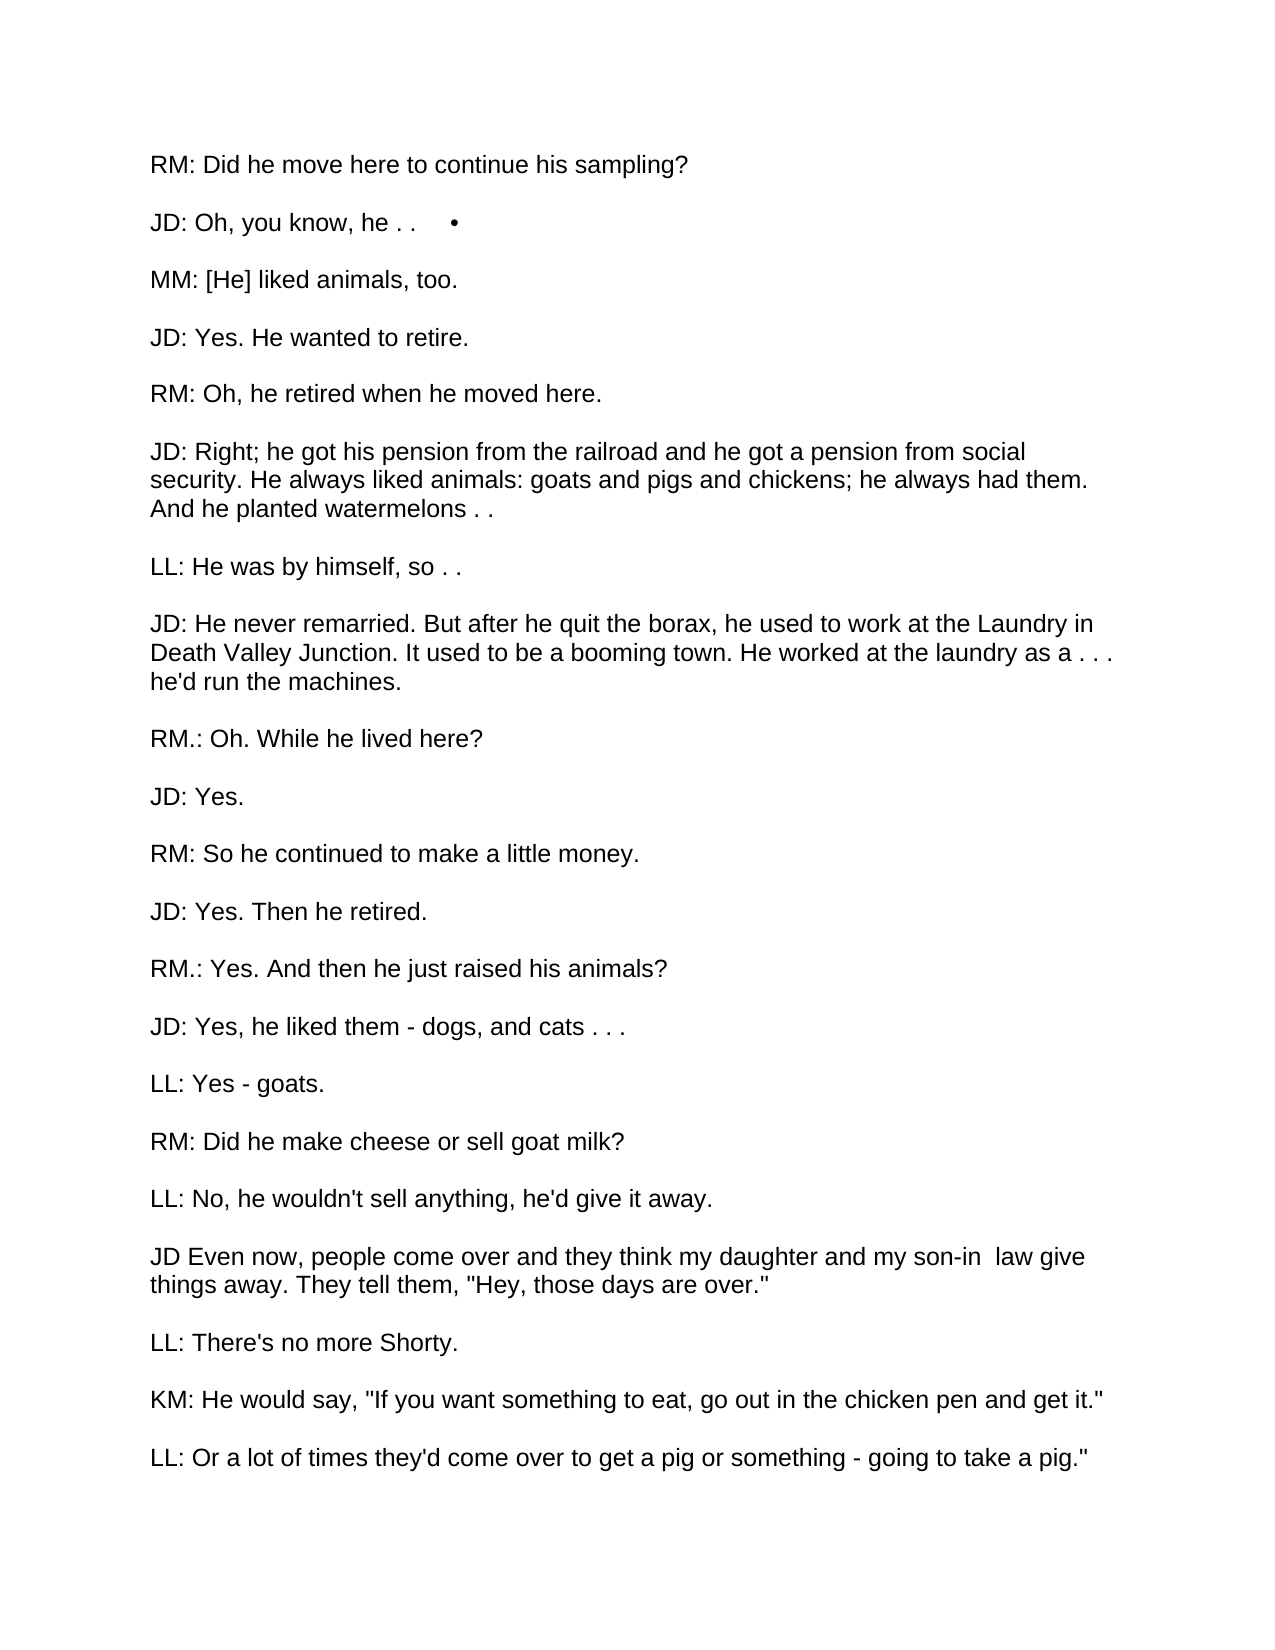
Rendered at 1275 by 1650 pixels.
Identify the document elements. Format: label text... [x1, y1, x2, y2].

text RM: Oh, he retired when he moved here. [150, 379, 1125, 408]
text RM: Did he make cheese or sell goat milk? [150, 1127, 1125, 1156]
text JD: Yes. Then he retired. [150, 897, 1125, 926]
text RM.: Oh. While he lived here? [150, 724, 1125, 753]
text LL: There's no more Shorty. [150, 1328, 1125, 1357]
text MM: [He] liked animals, too. [150, 265, 1125, 294]
text LL: Yes - goats. [150, 1069, 1125, 1098]
text RM.: Yes. And then he just raised his animals? [150, 954, 1125, 983]
text LL: No, he wouldn't sell anything, he'd give it away. [150, 1184, 1125, 1213]
text KM: He would say, "If you want something to eat, go out in the chicken pen and get it." [150, 1386, 1125, 1414]
text JD: Yes. [150, 782, 1125, 811]
text LL: He was by himself, so . . [150, 552, 1125, 581]
text JD: He never remarried. But after he quit the borax, he used to work at the Laundry in Death Valley Junction. It used to be a booming town. He worked at the laundry as a . . . he'd run the machines. [150, 609, 1125, 696]
text JD: Oh, you know, he . . • [150, 207, 1125, 236]
text RM: Did he move here to continue his sampling? [150, 150, 1125, 179]
text JD: Yes, he liked them - dogs, and cats . . . [150, 1012, 1125, 1041]
text RM: So he continued to make a little money. [150, 839, 1125, 868]
text LL: Or a lot of times they'd come over to get a pig or something - going to take a pig." [150, 1443, 1125, 1472]
text JD Even now, people come over and they think my daughter and my son-in law give things away. They tell them, "Hey, those days are over." [150, 1242, 1125, 1299]
text JD: Yes. He wanted to retire. [150, 322, 1125, 351]
text JD: Right; he got his pension from the railroad and he got a pension from social security. He always liked animals: goats and pigs and chickens; he always had them. And he planted watermelons . . [150, 437, 1125, 523]
